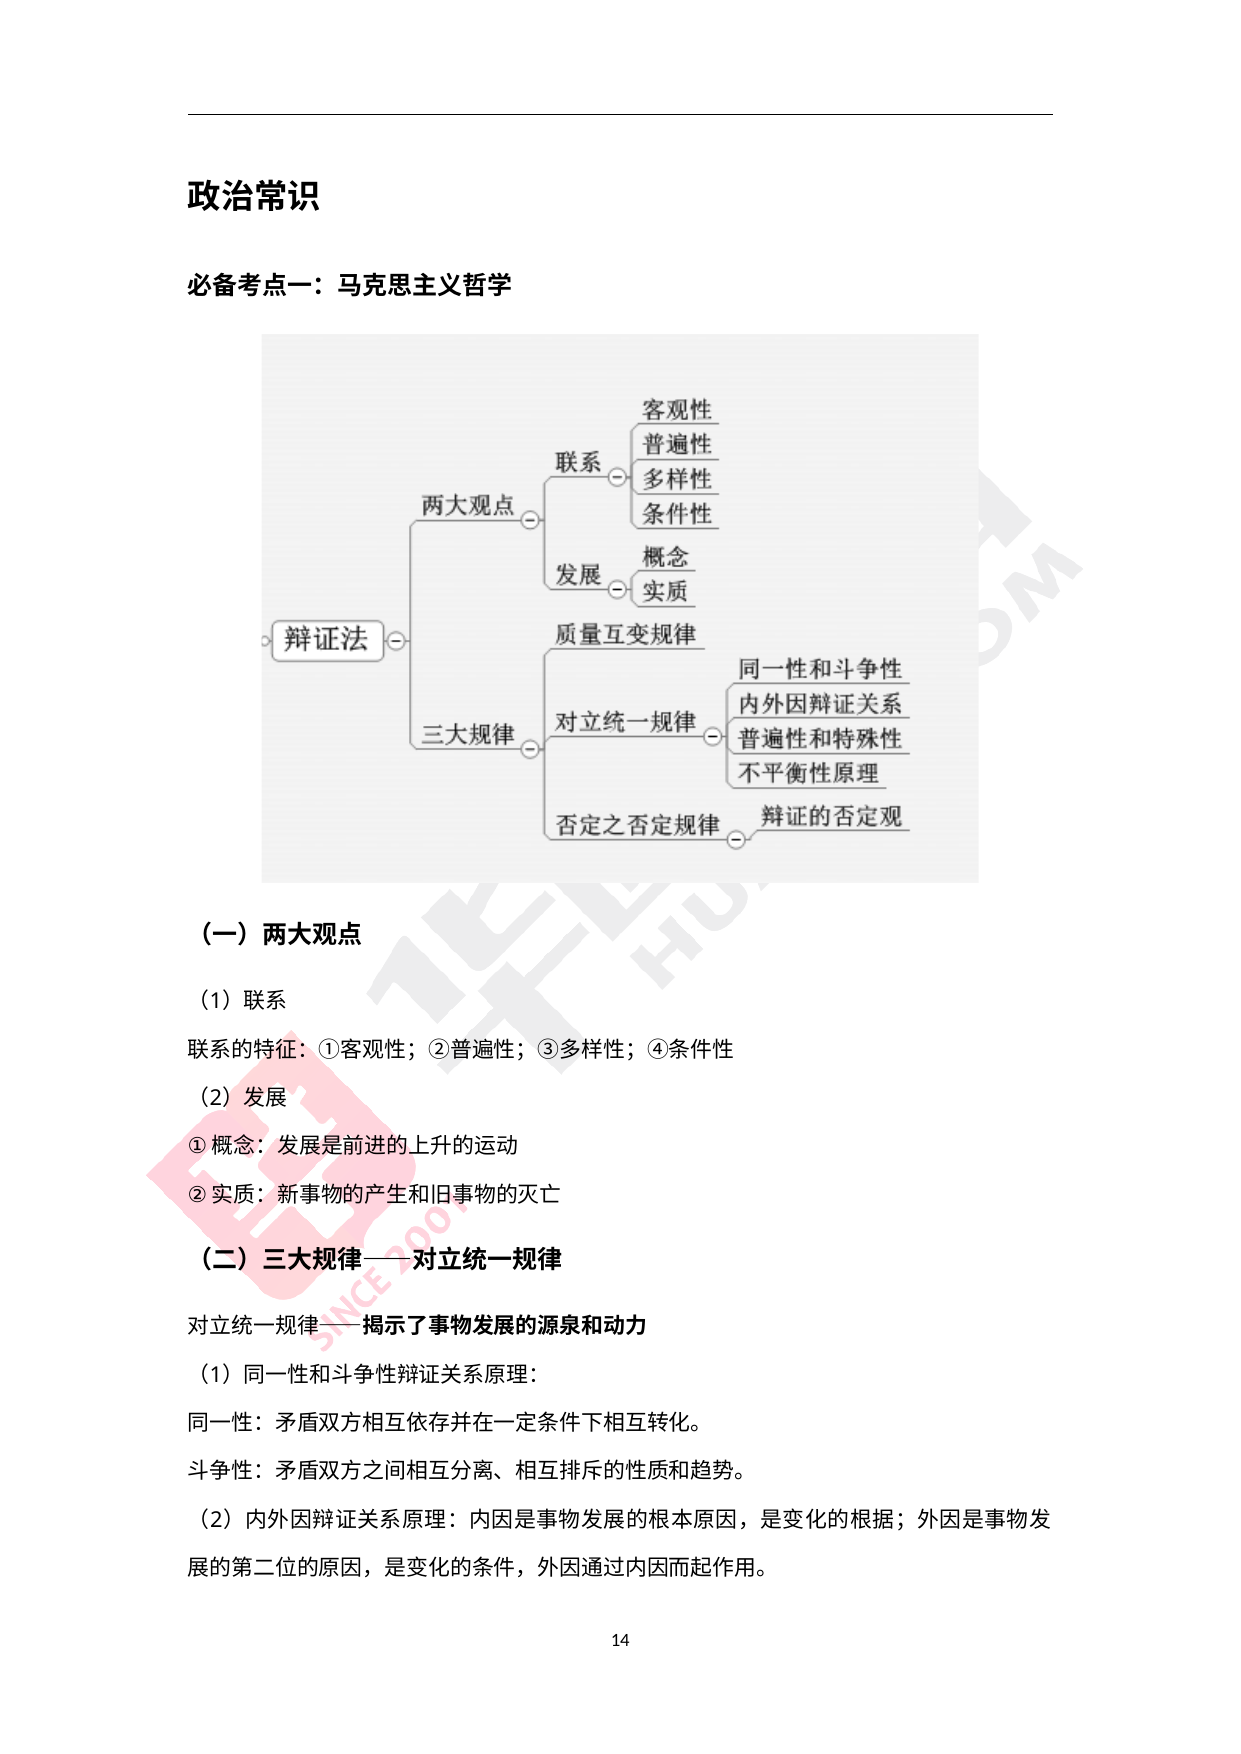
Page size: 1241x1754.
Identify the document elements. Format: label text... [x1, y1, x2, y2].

subtitle 必备考点一：马克思主义哲学 [187, 251, 1053, 316]
picture [261, 334, 979, 883]
text 斗争性：矛盾双方之间相互分离、相互排斥的性质和趋势。 [187, 1453, 1053, 1485]
text （1）同一性和斗争性辩证关系原理： [187, 1356, 1053, 1389]
text ①概念：发展是前进的上升的运动 [187, 1128, 1053, 1161]
text 对立统一规律——揭示了事物发展的源泉和动力 [187, 1308, 1053, 1340]
text （二）三大规律——对立统一规律 [187, 1225, 1053, 1290]
text 联系的特征：①客观性；②普遍性；③多样性；④条件性 [187, 1031, 1053, 1064]
text （1）联系 [187, 983, 1053, 1016]
text 同一性：矛盾双方相互依存并在一定条件下相互转化。 [187, 1404, 1053, 1437]
text （一）两大观点 [187, 900, 1053, 965]
text ②实质：新事物的产生和旧事物的灭亡 [187, 1176, 1053, 1209]
subtitle 政治常识 [187, 162, 1053, 227]
text （2）发展 [187, 1080, 1053, 1112]
text （2）内外因辩证关系原理：内因是事物发展的根本原因，是变化的根据；外因是事物发展的第二位的原因，是变化的条件，外因通过内因而起作用。 [187, 1501, 1053, 1582]
